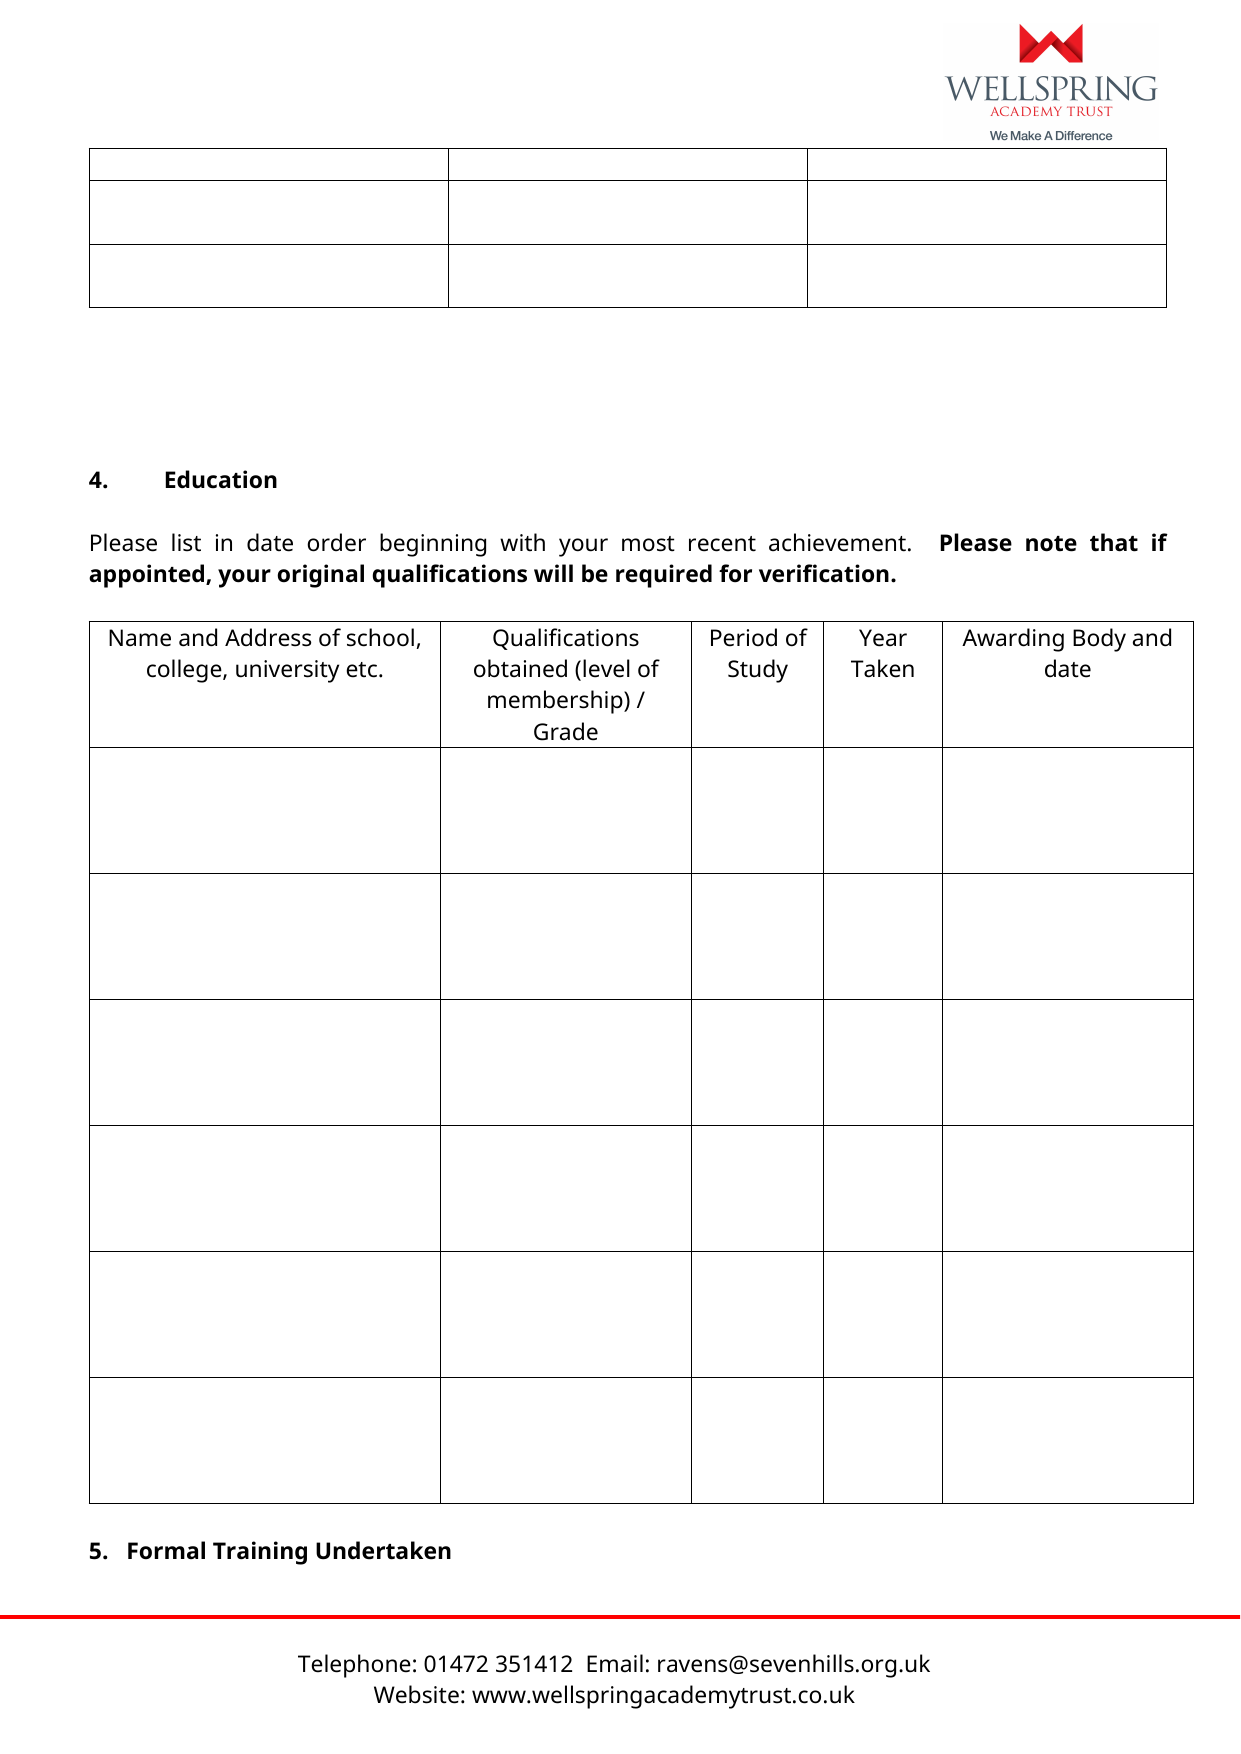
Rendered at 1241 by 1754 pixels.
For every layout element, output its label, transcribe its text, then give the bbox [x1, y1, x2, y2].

table_header Period of Study [692, 622, 823, 747]
table_cell [90, 748, 440, 873]
table_cell [90, 1000, 440, 1125]
table_cell [449, 245, 807, 307]
table_cell [441, 1252, 691, 1377]
table_cell [808, 149, 1166, 180]
table_cell [90, 149, 448, 180]
table_cell [808, 181, 1166, 243]
table_cell [441, 1126, 691, 1251]
picture [943, 23, 1159, 141]
table_cell [441, 1000, 691, 1125]
table_cell [808, 245, 1166, 307]
table_cell [824, 1000, 942, 1125]
text Please list in date order beginning with your most recent achievement. Please note that if appointed, your original qualifications will be required for verification. [89, 527, 1167, 589]
table_cell [824, 1126, 942, 1251]
table_cell [90, 1252, 440, 1377]
table_cell [943, 1378, 1193, 1503]
table_cell [441, 1378, 691, 1503]
table_cell [449, 181, 807, 243]
table_cell [824, 1378, 942, 1503]
table_cell [692, 1378, 823, 1503]
table_cell [90, 245, 448, 307]
table_cell [692, 1252, 823, 1377]
table_header Name and Address of school, college, university etc. [90, 622, 440, 747]
table_header Year Taken [824, 622, 942, 747]
table_cell [943, 748, 1193, 873]
table_cell [692, 748, 823, 873]
table_cell [441, 748, 691, 873]
table_cell [943, 1126, 1193, 1251]
list Formal Training Undertaken [89, 1535, 1167, 1566]
table_cell [943, 1252, 1193, 1377]
table_cell [824, 874, 942, 999]
table_cell [692, 1000, 823, 1125]
table_cell [90, 181, 448, 243]
table_cell [692, 1126, 823, 1251]
table_cell [824, 748, 942, 873]
table_cell [692, 874, 823, 999]
table_cell [943, 1000, 1193, 1125]
table_cell [90, 1126, 440, 1251]
table_cell [90, 1378, 440, 1503]
table_header Awarding Body and date [943, 622, 1193, 747]
table_cell [824, 1252, 942, 1377]
table_cell [943, 874, 1193, 999]
table_cell [90, 874, 440, 999]
table_cell [441, 874, 691, 999]
table_header Qualifications obtained (level of membership) / Grade [441, 622, 691, 747]
list Education [89, 464, 1167, 496]
table_cell [449, 149, 807, 180]
